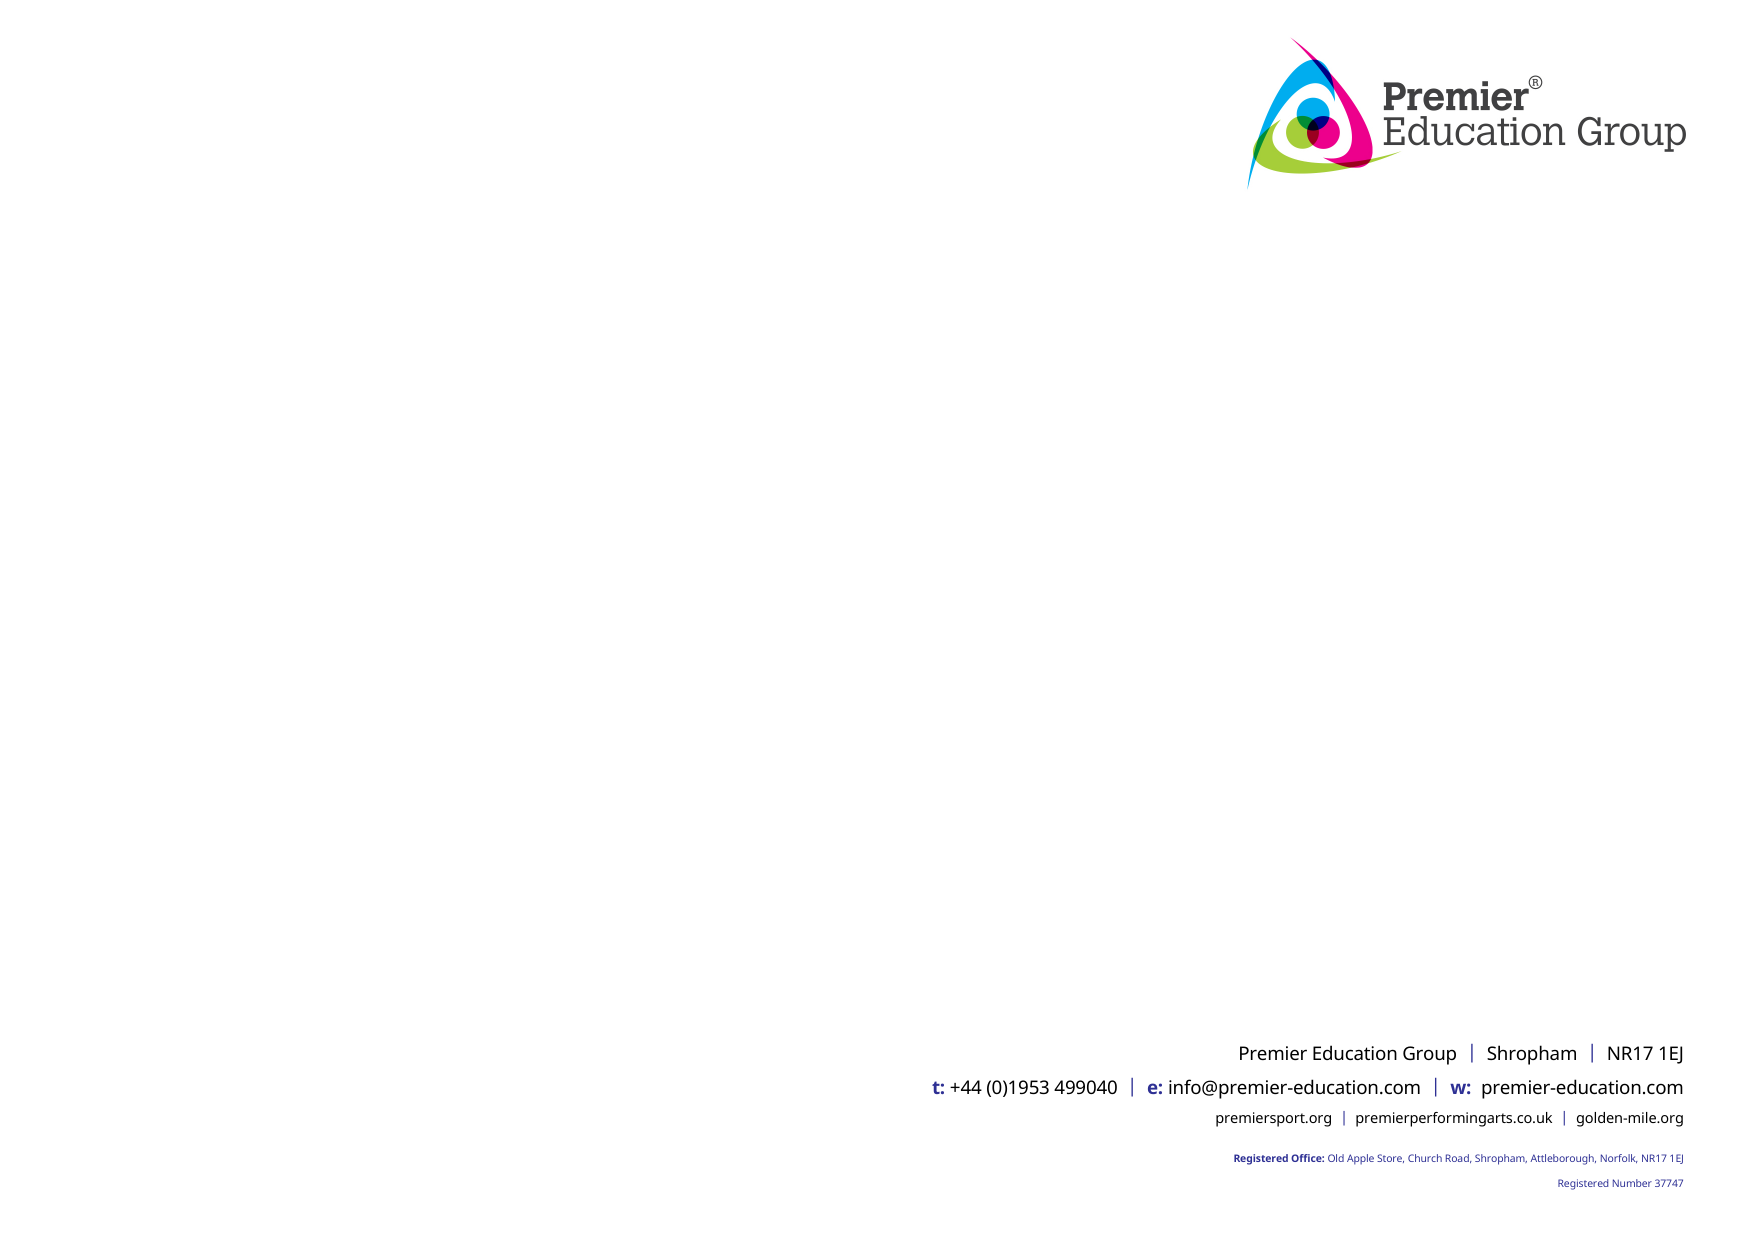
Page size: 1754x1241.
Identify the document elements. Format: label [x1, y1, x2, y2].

picture [1224, 27, 1707, 208]
